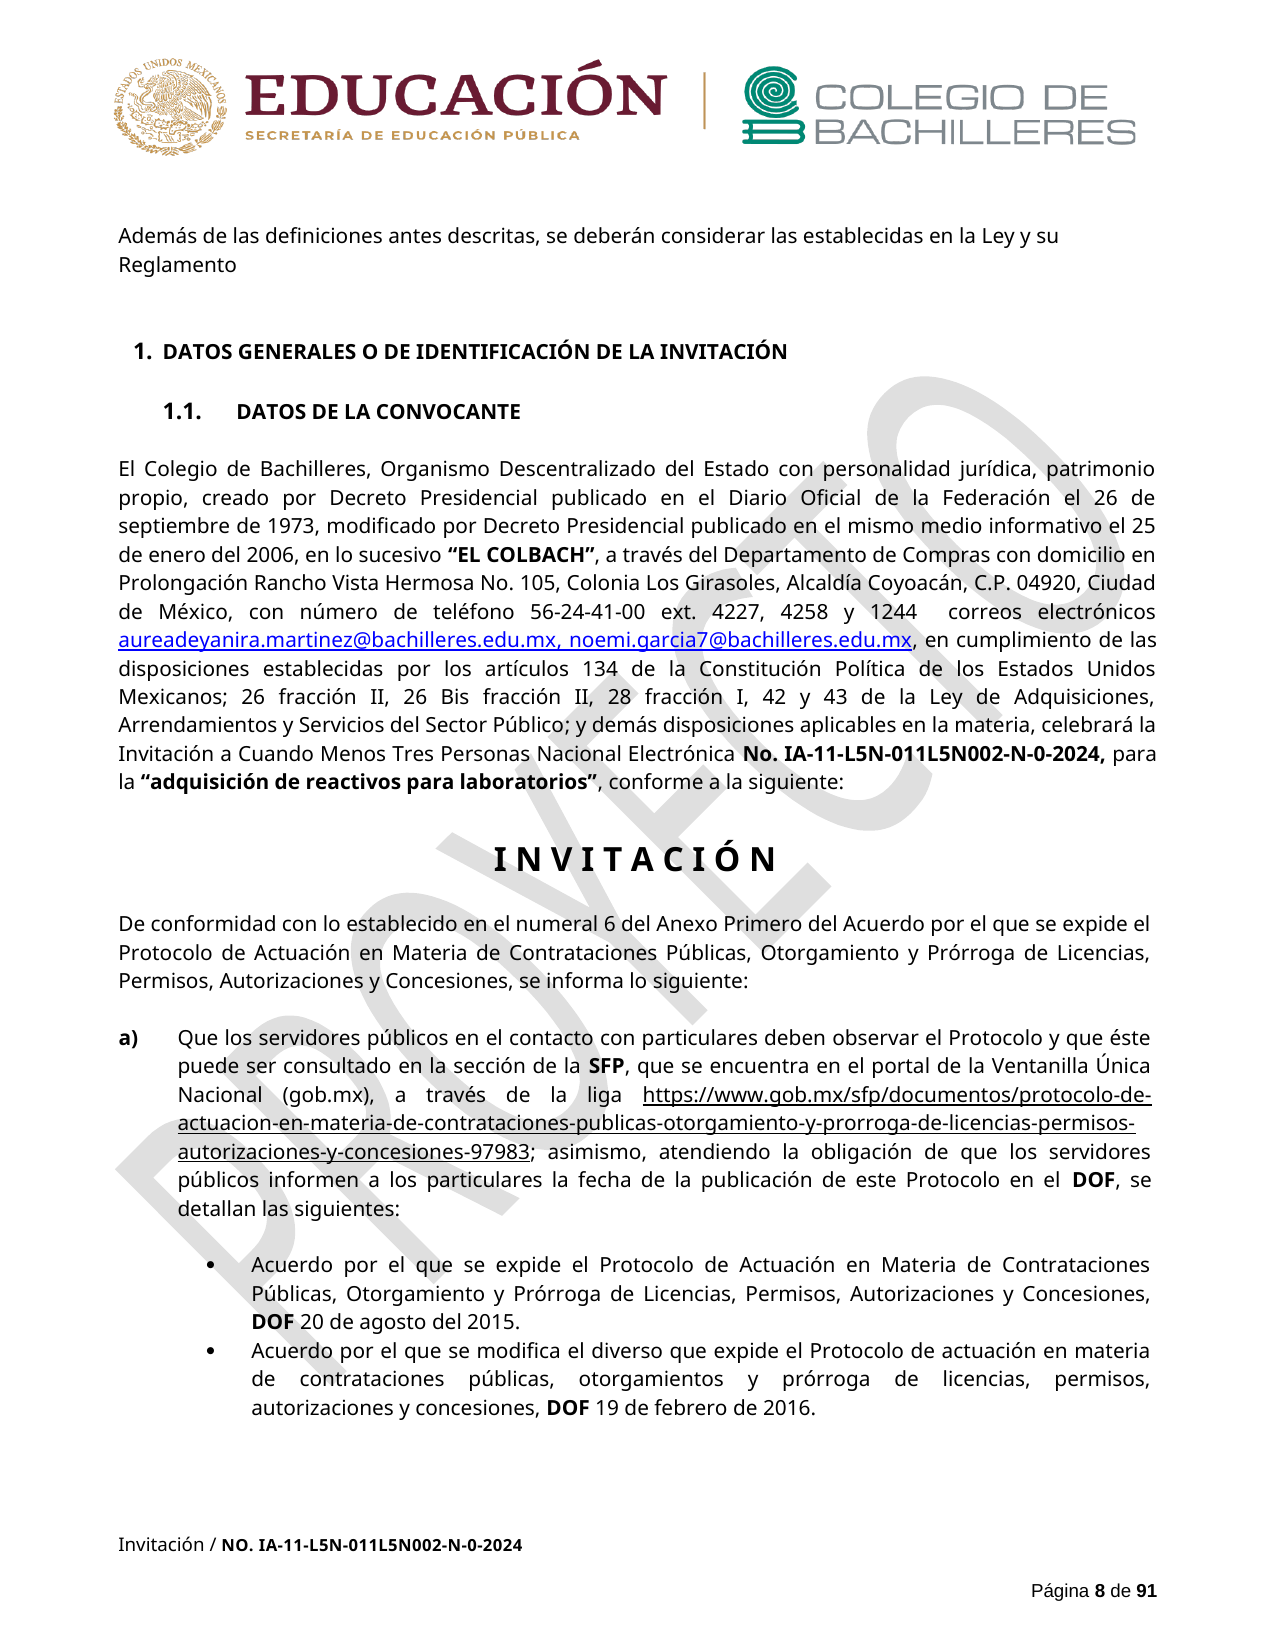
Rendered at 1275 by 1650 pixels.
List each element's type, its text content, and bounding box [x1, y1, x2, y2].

text Además de las definiciones antes descritas, se deberán considerar las establecidas en la Ley y su Reglamento [118, 221, 1157, 278]
list Acuerdo por el que se expide el Protocolo de Actuación en Materia de Contrataciones Públicas, Otorgamiento y Prórroga de Licencias, Permisos, Autorizaciones y Concesiones, DOF 20 de agosto del 2015. [207, 1251, 1152, 1336]
text El Colegio de Bachilleres, Organismo Descentralizado del Estado con personalidad jurídica, patrimonio propio, creado por Decreto Presidencial publicado en el Diario Oficial de la Federación el 26 de septiembre de 1973, modificado por Decreto Presidencial publicado en el mismo medio informativo el 25 de enero del 2006, en lo sucesivo “EL COLBACH”, a través del Departamento de Compras con domicilio en Prolongación Rancho Vista Hermosa No. 105, Colonia Los Girasoles, Alcaldía Coyoacán, C.P. 04920, Ciudad de México, con número de teléfono 56-24-41-00 ext. 4227, 4258 y 1244 correos electrónicos aureadeyanira.martinez@bachilleres.edu.mx, noemi.garcia7@bachilleres.edu.mx, en cumplimiento de las disposiciones establecidas por los artículos 134 de la Constitución Política de los Estados Unidos Mexicanos; 26 fracción II, 26 Bis fracción II, 28 fracción I, 42 y 43 de la Ley de Adquisiciones, Arrendamientos y Servicios del Sector Público; y demás disposiciones aplicables en la materia, celebrará la Invitación a Cuando Menos Tres Personas Nacional Electrónica No. IA-11-L5N-011L5N002-N-0-2024, para la “adquisición de reactivos para laboratorios”, conforme a la siguiente: [118, 454, 1157, 796]
text De conformidad con lo establecido en el numeral 6 del Anexo Primero del Acuerdo por el que se expide el Protocolo de Actuación en Materia de Contrataciones Públicas, Otorgamiento y Prórroga de Licencias, Permisos, Autorizaciones y Concesiones, se informa lo siguiente: [118, 909, 1152, 995]
text a) Que los servidores públicos en el contacto con particulares deben observar el Protocolo y que éste puede ser consultado en la sección de la SFP, que se encuentra en el portal de la Ventanilla Única Nacional (gob.mx), a través de la liga https://www.gob.mx/sfp/documentos/protocolo-de-actuacion-en-materia-de-contrataciones-publicas-otorgamiento-y-prorroga-de-licencias-permisos-autorizaciones-y-concesiones-97983; asimismo, atendiendo la obligación de que los servidores públicos informen a los particulares la fecha de la publicación de este Protocolo en el DOF, se detallan las siguientes: [118, 1023, 1152, 1222]
list Acuerdo por el que se modifica el diverso que expide el Protocolo de actuación en materia de contrataciones públicas, otorgamientos y prórroga de licencias, permisos, autorizaciones y concesiones, DOF 19 de febrero de 2016. [207, 1336, 1152, 1421]
subtitle DATOS DE LA CONVOCANTE [162, 395, 1157, 426]
text I N V I T A C I Ó N [118, 836, 1152, 881]
picture [113, 58, 1136, 156]
title DATOS GENERALES O DE IDENTIFICACIÓN DE LA INVITACIÓN [133, 335, 1113, 366]
